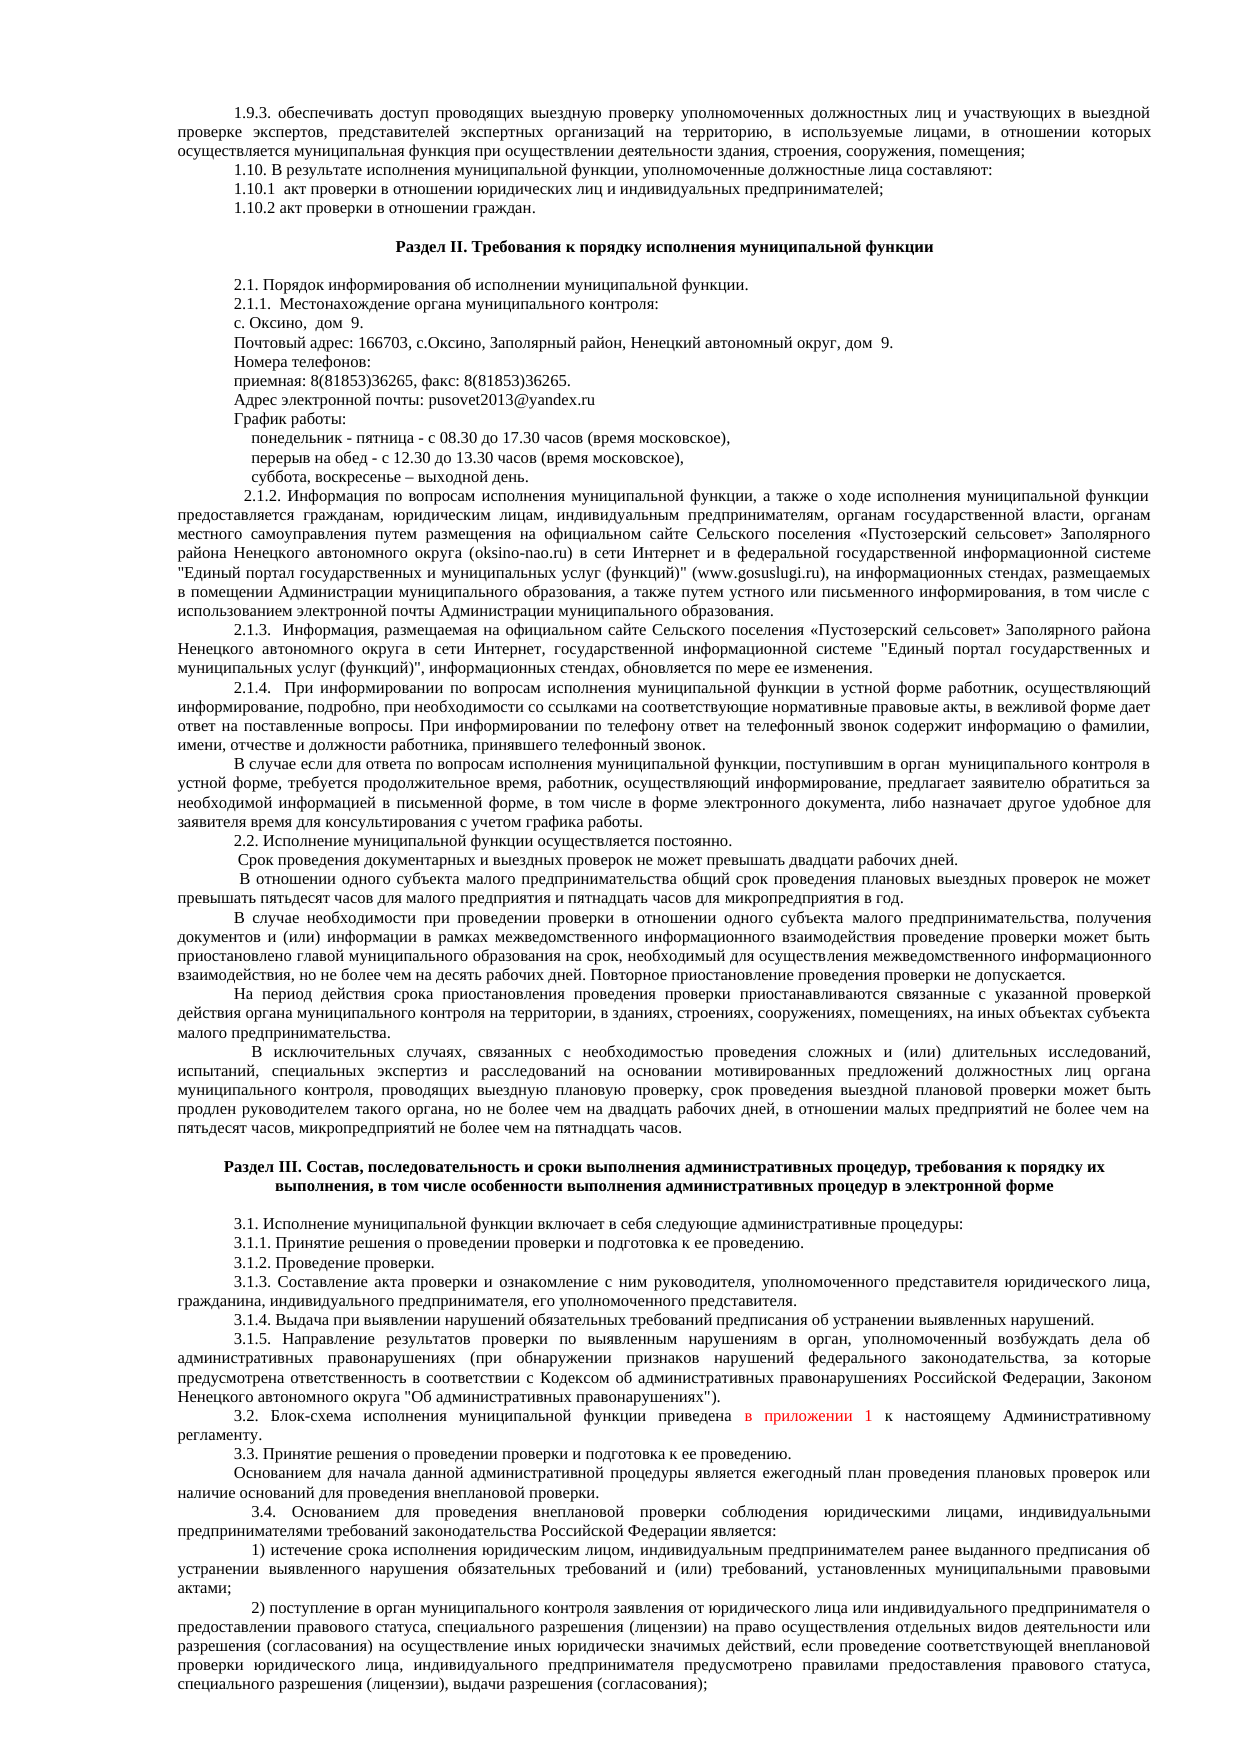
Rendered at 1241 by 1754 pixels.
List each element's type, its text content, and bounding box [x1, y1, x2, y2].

text с. Оксино, дом 9. [177, 313, 1152, 332]
text 3.2. Блок-схема исполнения муниципальной функции приведена в приложении 1 к настоящему Административному регламенту. [177, 1406, 1152, 1444]
text 2) поступление в орган муниципального контроля заявления от юридического лица или индивидуального предпринимателя о предоставлении правового статуса, специального разрешения (лицензии) на право осуществления отдельных видов деятельности или разрешения (согласования) на осуществление иных юридически значимых действий, если проведение соответствующей внеплановой проверки юридического лица, индивидуального предпринимателя предусмотрено правилами предоставления правового статуса, специального разрешения (лицензии), выдачи разрешения (согласования); [177, 1597, 1152, 1693]
text 2.1.2. Информация по вопросам исполнения муниципальной функции, а также о ходе исполнения муниципальной функции предоставляется гражданам, юридическим лицам, индивидуальным предпринимателям, органам государственной власти, органам местного самоуправления путем размещения на официальном сайте Сельского поселения «Пустозерский сельсовет» Заполярного района Ненецкого автономного округа (oksino-nao.ru) в сети Интернет и в федеральной государственной информационной системе "Единый портал государственных и муниципальных услуг (функций)" (www.gosuslugi.ru), на информационных стендах, размещаемых в помещении Администрации муниципального образования, а также путем устного или письменного информирования, в том числе с использованием электронной почты Администрации муниципального образования. [177, 486, 1152, 620]
text 1.10.2 акт проверки в отношении граждан. [177, 198, 1152, 217]
text 2.1.3. Информация, размещаемая на официальном сайте Сельского поселения «Пустозерский сельсовет» Заполярного района Ненецкого автономного округа в сети Интернет, государственной информационной системе "Единый портал государственных и муниципальных услуг (функций)", информационных стендах, обновляется по мере ее изменения. [177, 620, 1152, 677]
text Адрес электронной почты: pusovet2013@yandex.ru [177, 390, 1152, 409]
text суббота, воскресенье – выходной день. [177, 467, 1152, 486]
text 3.1. Исполнение муниципальной функции включает в себя следующие административные процедуры: [177, 1214, 1152, 1233]
text Срок проведения документарных и выездных проверок не может превышать двадцати рабочих дней. [177, 850, 1152, 869]
text 3.1.3. Составление акта проверки и ознакомление с ним руководителя, уполномоченного представителя юридического лица, гражданина, индивидуального предпринимателя, его уполномоченного представителя. [177, 1272, 1152, 1310]
text 3.1.4. Выдача при выявлении нарушений обязательных требований предписания об устранении выявленных нарушений. [177, 1310, 1152, 1329]
text 2.1.1. Местонахождение органа муниципального контроля: [177, 294, 1152, 313]
text 3.3. Принятие решения о проведении проверки и подготовка к ее проведению. [177, 1444, 1152, 1463]
text 2.2. Исполнение муниципальной функции осуществляется постоянно. [177, 831, 1152, 850]
text 1.10.1 акт проверки в отношении юридических лиц и индивидуальных предпринимателей; [177, 179, 1152, 198]
text На период действия срока приостановления проведения проверки приостанавливаются связанные с указанной проверкой действия органа муниципального контроля на территории, в зданиях, строениях, сооружениях, помещениях, на иных объектах субъекта малого предпринимательства. [177, 984, 1152, 1042]
text Почтовый адрес: 166703, с.Оксино, Заполярный район, Ненецкий автономный округ, дом 9. [177, 332, 1152, 352]
text В случае если для ответа по вопросам исполнения муниципальной функции, поступившим в орган муниципального контроля в устной форме, требуется продолжительное время, работник, осуществляющий информирование, предлагает заявителю обратиться за необходимой информацией в письменной форме, в том числе в форме электронного документа, либо назначает другое удобное для заявителя время для консультирования с учетом графика работы. [177, 754, 1152, 831]
text 3.4. Основанием для проведения внеплановой проверки соблюдения юридическими лицами, индивидуальными предпринимателями требований законодательства Российской Федерации является: [177, 1502, 1152, 1540]
text Номера телефонов: [177, 352, 1152, 371]
text 1) истечение срока исполнения юридическим лицом, индивидуальным предпринимателем ранее выданного предписания об устранении выявленного нарушения обязательных требований и (или) требований, установленных муниципальными правовыми актами; [177, 1540, 1152, 1597]
text 1.10. В результате исполнения муниципальной функции, уполномоченные должностные лица составляют: [177, 160, 1152, 179]
text перерыв на обед - с 12.30 до 13.30 часов (время московское), [177, 447, 1152, 467]
text График работы: [177, 409, 1152, 428]
text В исключительных случаях, связанных с необходимостью проведения сложных и (или) длительных исследований, испытаний, специальных экспертиз и расследований на основании мотивированных предложений должностных лиц органа муниципального контроля, проводящих выездную плановую проверку, срок проведения выездной плановой проверки может быть продлен руководителем такого органа, но не более чем на двадцать рабочих дней, в отношении малых предприятий не более чем на пятьдесят часов, микропредприятий не более чем на пятнадцать часов. [177, 1042, 1152, 1137]
text В отношении одного субъекта малого предпринимательства общий срок проведения плановых выездных проверок не может превышать пятьдесят часов для малого предприятия и пятнадцать часов для микропредприятия в год. [177, 869, 1152, 907]
text Основанием для начала данной административной процедуры является ежегодный план проведения плановых проверок или наличие оснований для проведения внеплановой проверки. [177, 1463, 1152, 1502]
text 2.1.4. При информировании по вопросам исполнения муниципальной функции в устной форме работник, осуществляющий информирование, подробно, при необходимости со ссылками на соответствующие нормативные правовые акты, в вежливой форме дает ответ на поставленные вопросы. При информировании по телефону ответ на телефонный звонок содержит информацию о фамилии, имени, отчестве и должности работника, принявшего телефонный звонок. [177, 677, 1152, 754]
text Раздел II. Требования к порядку исполнения муниципальной функции [177, 237, 1152, 256]
text Раздел III. Состав, последовательность и сроки выполнения административных процедур, требования к порядку их выполнения, в том числе особенности выполнения административных процедур в электронной форме [177, 1157, 1152, 1195]
text понедельник - пятница - с 08.30 до 17.30 часов (время московское), [177, 428, 1152, 447]
text 1.9.3. обеспечивать доступ проводящих выездную проверку уполномоченных должностных лиц и участвующих в выездной проверке экспертов, представителей экспертных организаций на территорию, в используемые лицами, в отношении которых осуществляется муниципальная функция при осуществлении деятельности здания, строения, сооружения, помещения; [177, 102, 1152, 160]
text 3.1.5. Направление результатов проверки по выявленным нарушениям в орган, уполномоченный возбуждать дела об административных правонарушениях (при обнаружении признаков нарушений федерального законодательства, за которые предусмотрена ответственность в соответствии с Кодексом об административных правонарушениях Российской Федерации, Законом Ненецкого автономного округа "Об административных правонарушениях"). [177, 1329, 1152, 1406]
text В случае необходимости при проведении проверки в отношении одного субъекта малого предпринимательства, получения документов и (или) информации в рамках межведомственного информационного взаимодействия проведение проверки может быть приостановлено главой муниципального образования на срок, необходимый для осуществления межведомственного информационного взаимодействия, но не более чем на десять рабочих дней. Повторное приостановление проведения проверки не допускается. [177, 907, 1152, 984]
text 3.1.1. Принятие решения о проведении проверки и подготовка к ее проведению. [177, 1233, 1152, 1252]
text 3.1.2. Проведение проверки. [177, 1252, 1152, 1272]
text 2.1. Порядок информирования об исполнении муниципальной функции. [177, 275, 1152, 294]
text приемная: 8(81853)36265, факс: 8(81853)36265. [177, 371, 1152, 390]
